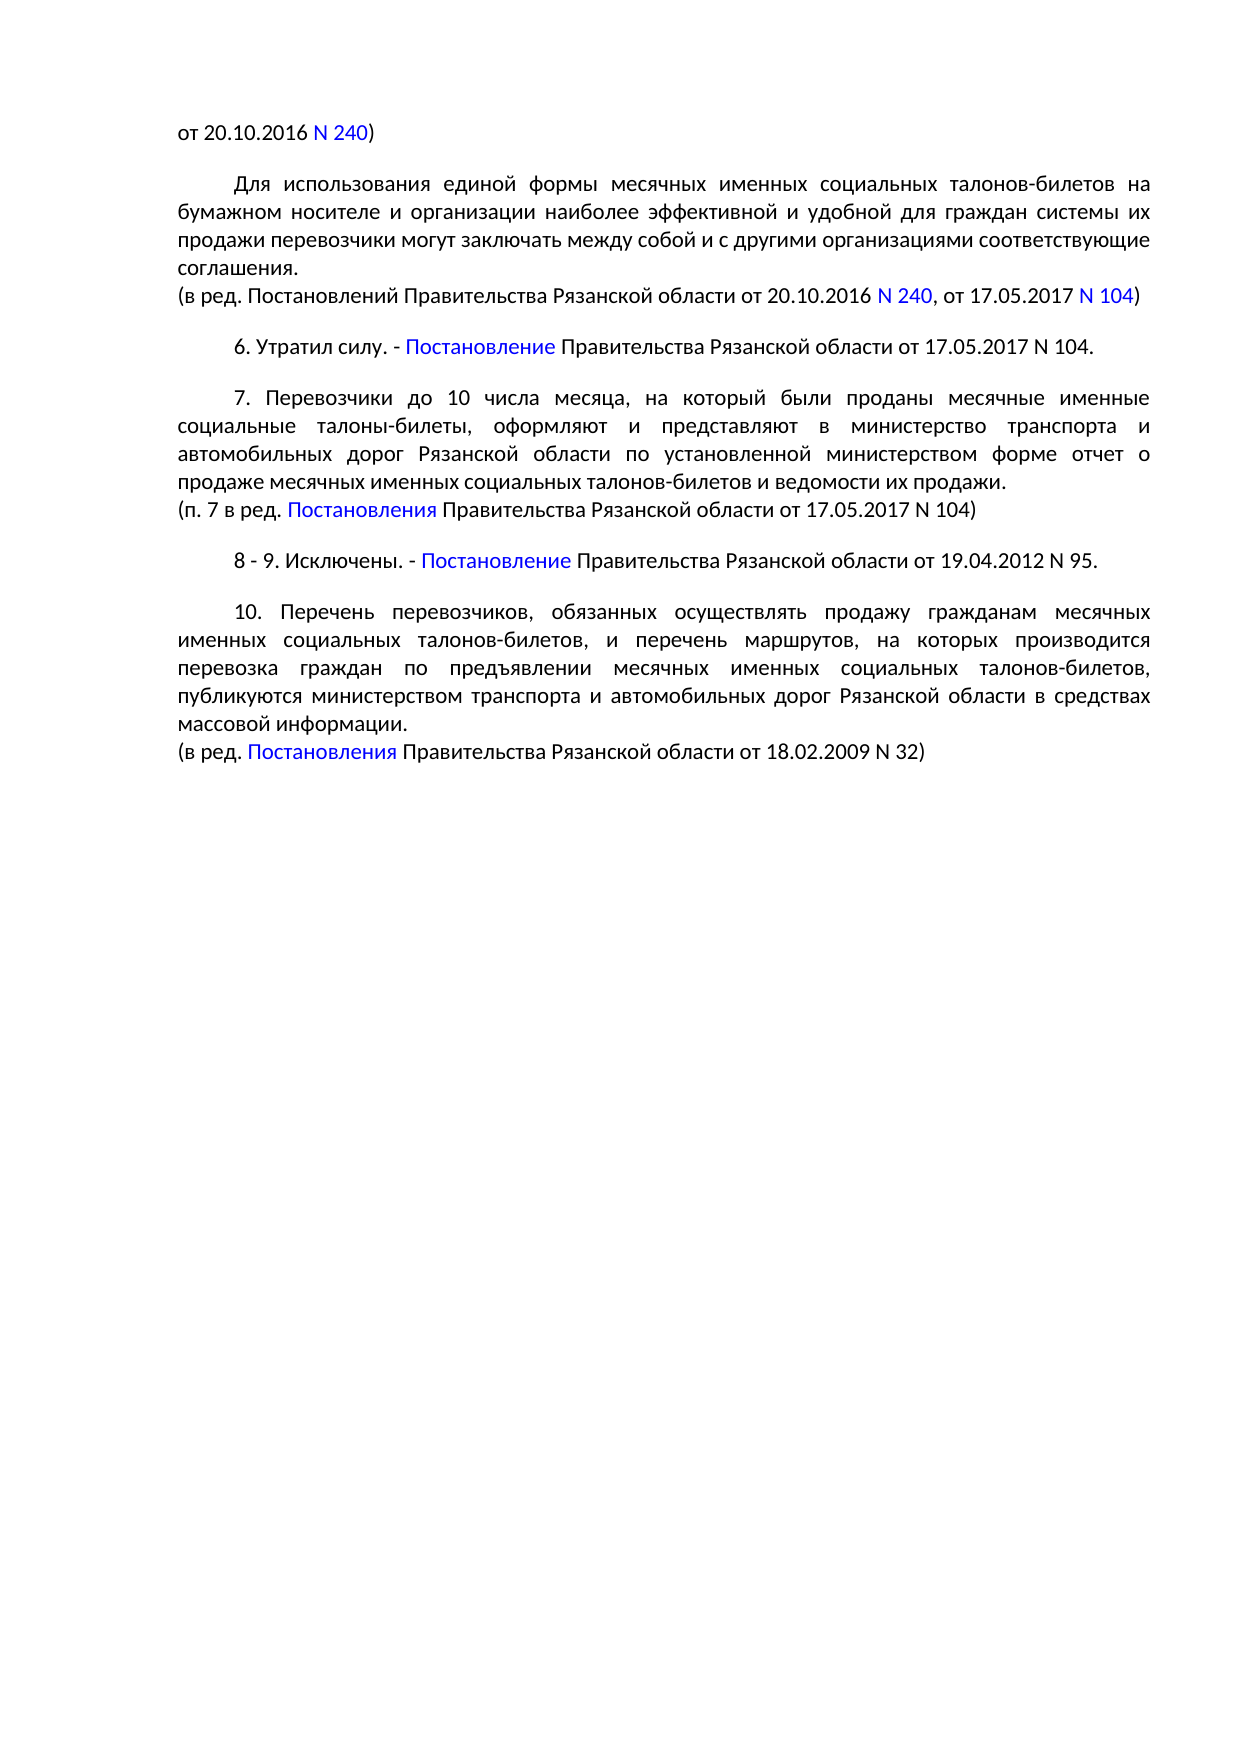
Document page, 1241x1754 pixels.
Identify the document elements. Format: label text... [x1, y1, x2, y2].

text 10. Перечень перевозчиков, обязанных осуществлять продажу гражданам месячных именных социальных талонов-билетов, и перечень маршрутов, на которых производится перевозка граждан по предъявлении месячных именных социальных талонов-билетов, публикуются министерством транспорта и автомобильных дорог Рязанской области в средствах массовой информации. [177, 597, 1152, 737]
text 6. Утратил силу. - Постановление Правительства Рязанской области от 17.05.2017 N 104. [177, 332, 1152, 360]
text 8 - 9. Исключены. - Постановление Правительства Рязанской области от 19.04.2012 N 95. [177, 546, 1152, 574]
text (в ред. Постановлений Правительства Рязанской области от 20.10.2016 N 240, от 17.05.2017 N 104) [177, 281, 1152, 309]
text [177, 118, 1152, 146]
text (в ред. Постановления Правительства Рязанской области от 18.02.2009 N 32) [177, 737, 1152, 765]
text (п. 7 в ред. Постановления Правительства Рязанской области от 17.05.2017 N 104) [177, 495, 1152, 523]
text 7. Перевозчики до 10 числа месяца, на который были проданы месячные именные социальные талоны-билеты, оформляют и представляют в министерство транспорта и автомобильных дорог Рязанской области по установленной министерством форме отчет о продаже месячных именных социальных талонов-билетов и ведомости их продажи. [177, 383, 1152, 495]
text Для использования единой формы месячных именных социальных талонов-билетов на бумажном носителе и организации наиболее эффективной и удобной для граждан системы их продажи перевозчики могут заключать между собой и с другими организациями соответствующие соглашения. [177, 169, 1152, 281]
